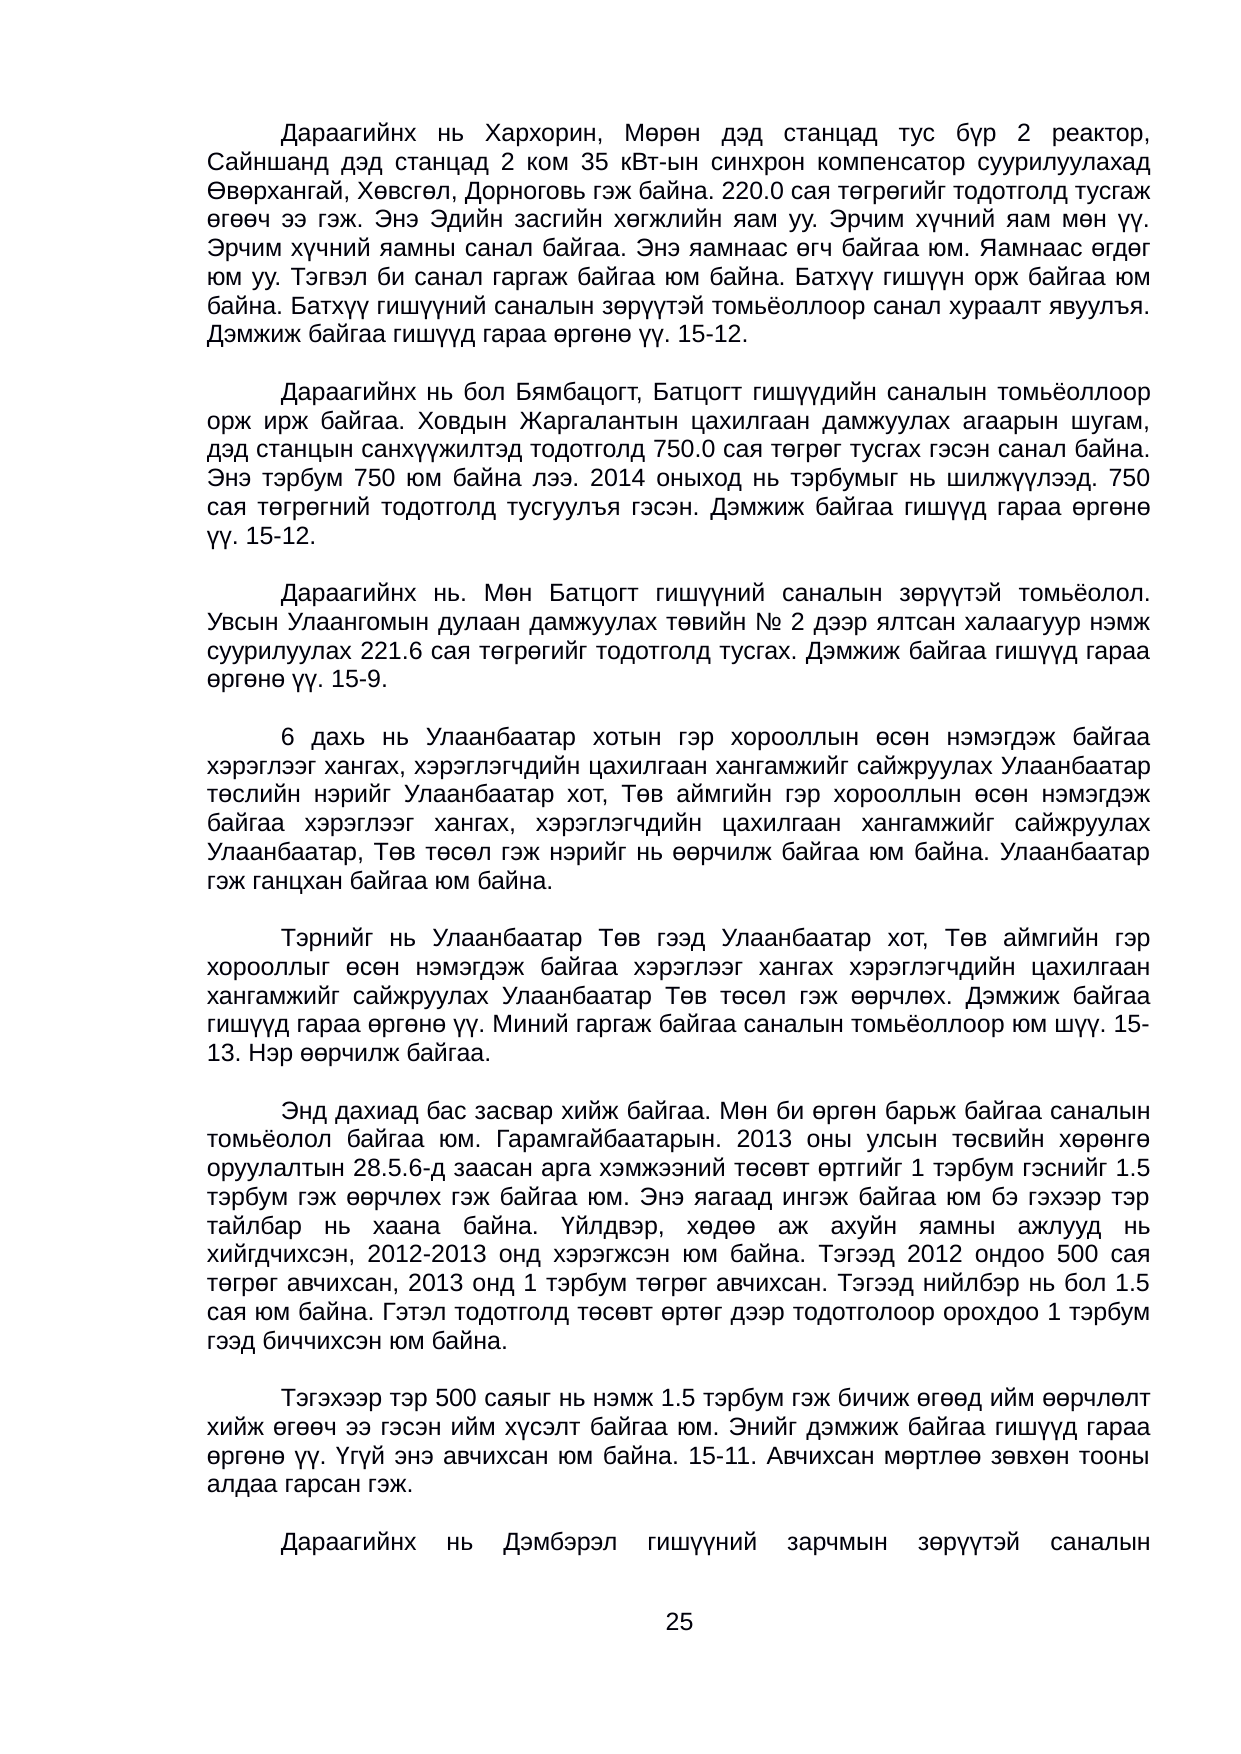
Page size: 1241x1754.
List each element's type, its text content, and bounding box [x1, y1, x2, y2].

text Тэгэхээр тэр 500 саяыг нь нэмж 1.5 тэрбум гэж бичиж өгөөд ийм өөрчлөлт хийж өгөөч ээ гэсэн ийм хүсэлт байгаа юм. Энийг дэмжиж байгаа гишүүд гараа өргөнө үү. Үгүй энэ авчихсан юм байна. 15-11. Авчихсан мөртлөө зөвхөн тооны алдаа гарсан гэж. [207, 1383, 1152, 1498]
text 6 дахь нь Улаанбаатар хотын гэр хорооллын өсөн нэмэгдэж байгаа хэрэглээг хангах, хэрэглэгчдийн цахилгаан хангамжийг сайжруулах Улаанбаатар төслийн нэрийг Улаанбаатар хот, Төв аймгийн гэр хорооллын өсөн нэмэгдэж байгаа хэрэглээг хангах, хэрэглэгчдийн цахилгаан хангамжийг сайжруулах Улаанбаатар, Төв төсөл гэж нэрийг нь өөрчилж байгаа юм байна. Улаанбаатар гэж ганцхан байгаа юм байна. [207, 722, 1152, 894]
text Дараагийнх нь бол Бямбацогт, Батцогт гишүүдийн саналын томьёоллоор орж ирж байгаа. Ховдын Жаргалантын цахилгаан дамжуулах агаарын шугам, дэд станцын санхүүжилтэд тодотголд 750.0 сая төгрөг тусгах гэсэн санал байна. Энэ тэрбум 750 юм байна лээ. 2014 оныход нь тэрбумыг нь шилжүүлээд. 750 сая төгрөгний тодотголд тусгуулъя гэсэн. Дэмжиж байгаа гишүүд гараа өргөнө үү. 15-12. [207, 377, 1152, 549]
text Дараагийнх нь Хархорин, Мөрөн дэд станцад тус бүр 2 реактор, Сайншанд дэд станцад 2 ком 35 кВт-ын синхрон компенсатор суурилуулахад Өвөрхангай, Хөвсгөл, Дорноговь гэж байна. 220.0 сая төгрөгийг тодотголд тусгаж өгөөч ээ гэж. Энэ Эдийн засгийн хөгжлийн яам уу. Эрчим хүчний яам мөн үү. Эрчим хүчний яамны санал байгаа. Энэ яамнаас өгч байгаа юм. Яамнаас өгдөг юм уу. Тэгвэл би санал гаргаж байгаа юм байна. Батхүү гишүүн орж байгаа юм байна. Батхүү гишүүний саналын зөрүүтэй томьёоллоор санал хураалт явуулъя. Дэмжиж байгаа гишүүд гараа өргөнө үү. 15-12. [207, 118, 1152, 348]
text Энд дахиад бас засвар хийж байгаа. Мөн би өргөн барьж байгаа саналын томьёолол байгаа юм. Гарамгайбаатарын. 2013 оны улсын төсвийн хөрөнгө оруулалтын 28.5.6-д заасан арга хэмжээний төсөвт өртгийг 1 тэрбум гэснийг 1.5 тэрбум гэж өөрчлөх гэж байгаа юм. Энэ яагаад ингэж байгаа юм бэ гэхээр тэр тайлбар нь хаана байна. Үйлдвэр, хөдөө аж ахуйн яамны ажлууд нь хийгдчихсэн, 2012-2013 онд хэрэгжсэн юм байна. Тэгээд 2012 ондоо 500 сая төгрөг авчихсан, 2013 онд 1 тэрбум төгрөг авчихсан. Тэгээд нийлбэр нь бол 1.5 сая юм байна. Гэтэл тодотголд төсөвт өртөг дээр тодотголоор орохдоо 1 тэрбум гээд биччихсэн юм байна. [207, 1096, 1152, 1354]
text Тэрнийг нь Улаанбаатар Төв гээд Улаанбаатар хот, Төв аймгийн гэр хорооллыг өсөн нэмэгдэж байгаа хэрэглээг хангах хэрэглэгчдийн цахилгаан хангамжийг сайжруулах Улаанбаатар Төв төсөл гэж өөрчлөх. Дэмжиж байгаа гишүүд гараа өргөнө үү. Миний гаргаж байгаа саналын томьёоллоор юм шүү. 15-13. Нэр өөрчилж байгаа. [207, 923, 1152, 1067]
text Дараагийнх нь. Мөн Батцогт гишүүний саналын зөрүүтэй томьёолол. Увсын Улаангомын дулаан дамжуулах төвийн № 2 дээр ялтсан халаагуур нэмж суурилуулах 221.6 сая төгрөгийг тодотголд тусгах. Дэмжиж байгаа гишүүд гараа өргөнө үү. 15-9. [207, 578, 1152, 693]
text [207, 1527, 1152, 1556]
